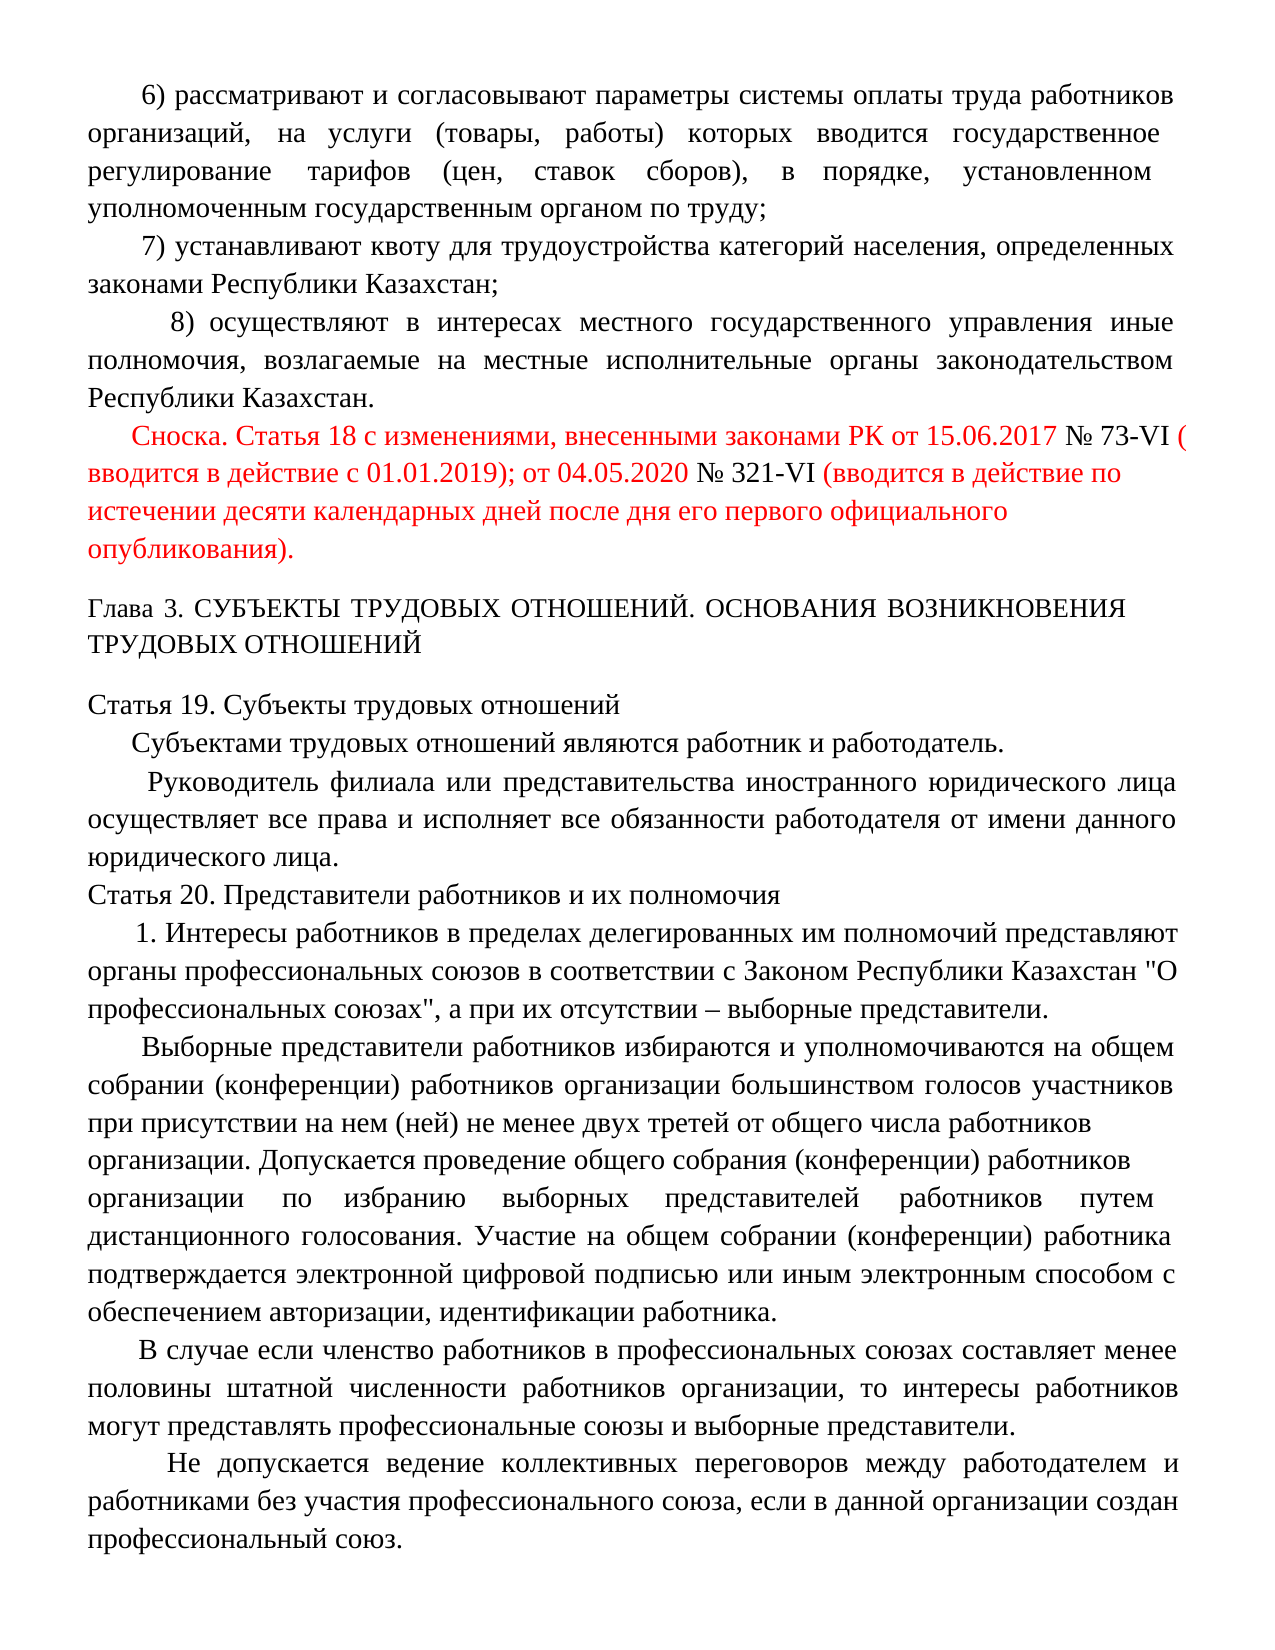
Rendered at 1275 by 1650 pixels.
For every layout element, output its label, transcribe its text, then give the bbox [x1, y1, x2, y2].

text Не допускается ведение коллективных переговоров между работодателем и работниками без участия профессионального союза, если в данной организации создан профессиональный союз. [87, 1446, 1179, 1555]
list Интересы работников в пределах делегированных им полномочий представляют органы профессиональных союзов в соответствии с Законом Республики Казахстан "О профессиональных союзах", а при их отсутствии – выборные представители. [87, 916, 1179, 1025]
text В случае если членство работников в профессиональных союзах составляет менее половины штатной численности работников организации, то интересы работников могут представлять профессиональные союзы и выборные представители. [87, 1332, 1178, 1441]
text Глава 3. СУБЪЕКТЫ ТРУДОВЫХ ОТНОШЕНИЙ. ОСНОВАНИЯ ВОЗНИКНОВЕНИЯ ТРУДОВЫХ ОТНОШЕНИЙ [87, 593, 1127, 660]
text Субъектами трудовых отношений являются работник и работодатель. [131, 725, 1198, 759]
list рассматривают и согласовывают параметры системы оплаты труда работников организаций, на услуги (товары, работы) которых вводится государственное регулирование тарифов (цен, ставок сборов), в порядке, установленном уполномоченным государственным органом по труду; [87, 77, 1178, 224]
text Статья 19. Субъекты трудовых отношений [87, 687, 1198, 721]
list устанавливают квоту для трудоустройства категорий населения, определенных законами Республики Казахстан; [87, 228, 1178, 300]
text Руководитель филиала или представительства иностранного юридического лица осуществляет все права и исполняет все обязанности работодателя от имени данного юридического лица. [87, 764, 1177, 873]
text Сноска. Статья 18 с изменениями, внесенными законами РК от 15.06.2017 № 73-VI ( вводится в действие с 01.01.2019); от 04.05.2020 № 321-VІ (вводится в действие по истечении десяти календарных дней после дня его первого официального опубликования). [87, 418, 1198, 565]
list осуществляют в интересах местного государственного управления иные полномочия, возлагаемые на местные исполнительные органы законодательством Республики Казахстан. [87, 304, 1173, 413]
text Статья 20. Представители работников и их полномочия [87, 877, 1198, 911]
text Выборные представители работников избираются и уполномочиваются на общем собрании (конференции) работников организации большинством голосов участников при присутствии на нем (ней) не менее двух третей от общего числа работников организации. Допускается проведение общего собрания (конференции) работников организации по избранию выборных представителей работников путем дистанционного голосования. Участие на общем собрании (конференции) работника подтверждается электронной цифровой подписью или иным электронным способом с обеспечением авторизации, идентификации работника. [87, 1029, 1178, 1327]
